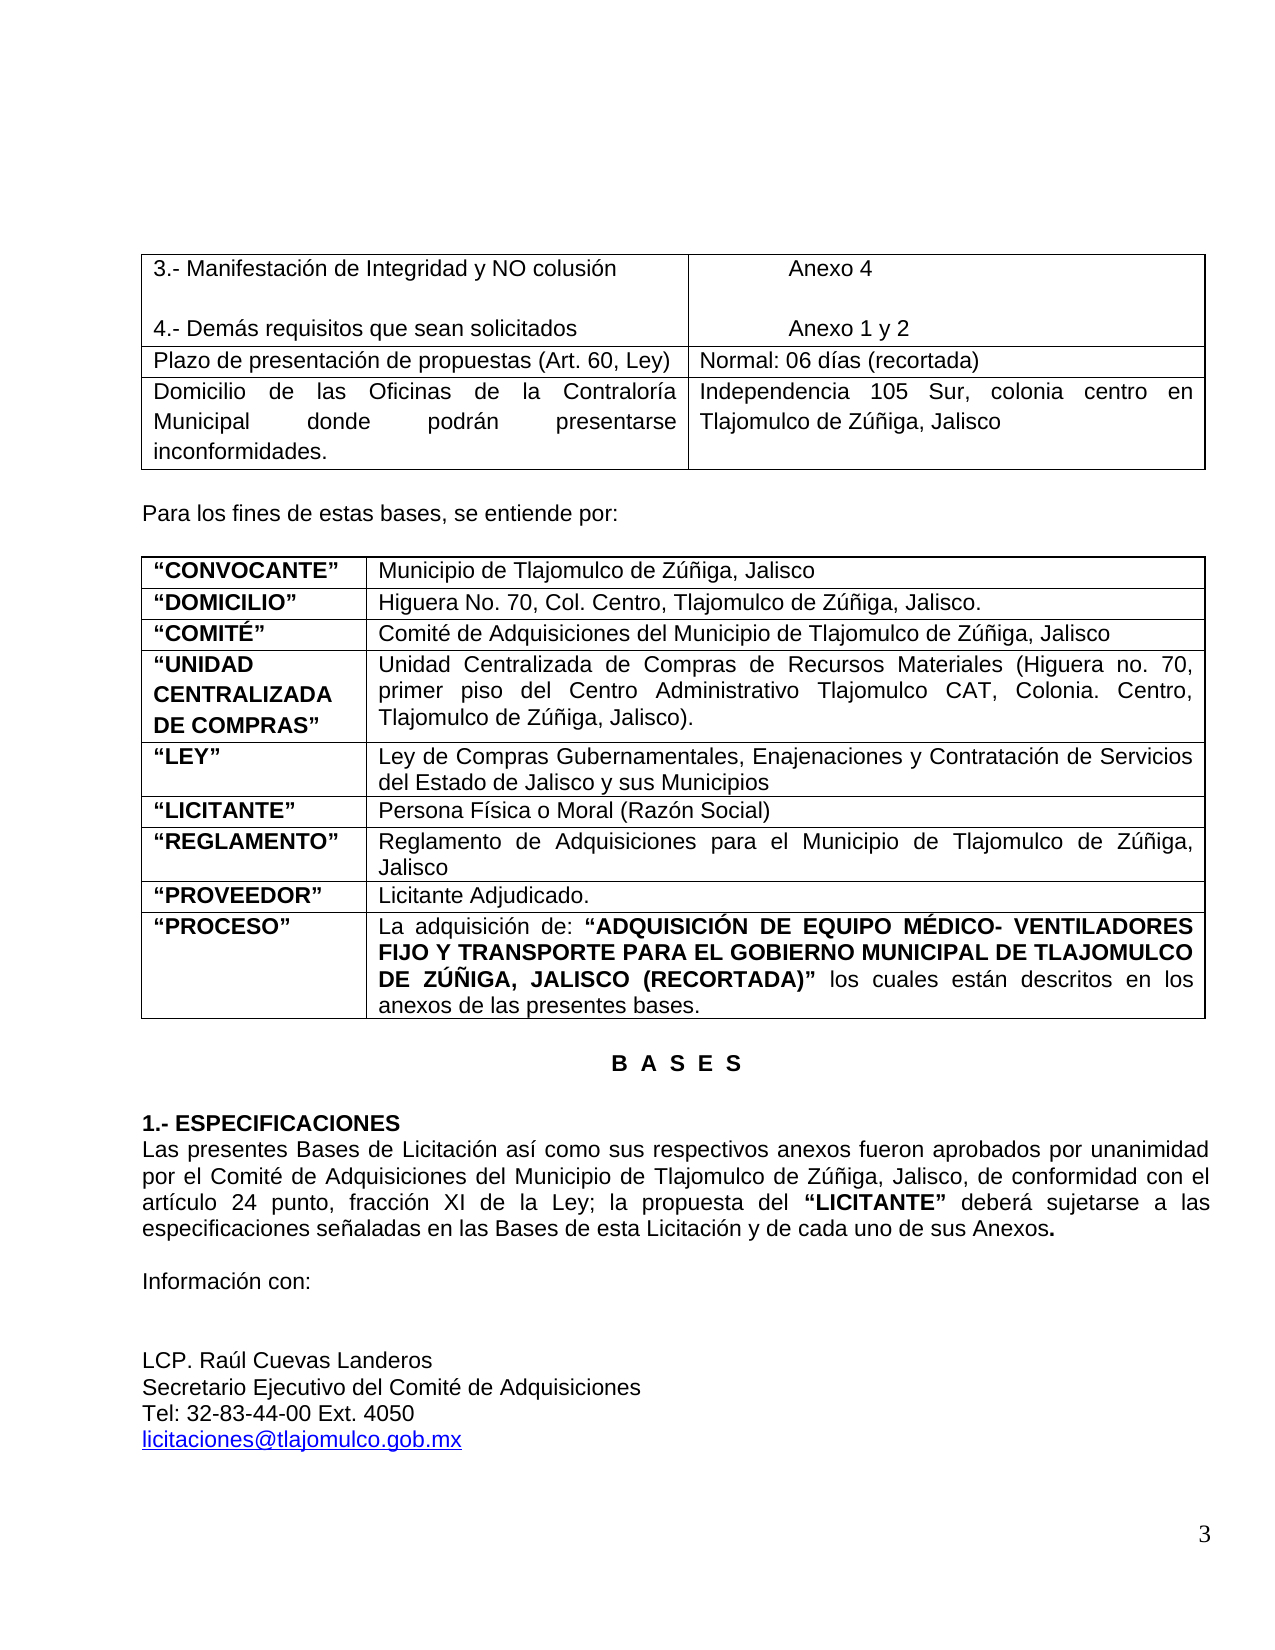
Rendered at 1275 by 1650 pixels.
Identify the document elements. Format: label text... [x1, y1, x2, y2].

table_cell “PROCESO” [142, 913, 366, 1018]
text Las presentes Bases de Licitación así como sus respectivos anexos fueron aprobados por unanimidad por el Comité de Adquisiciones del Municipio de Tlajomulco de Zúñiga, Jalisco, de conformidad con el artículo 24 punto, fracción XI de la Ley; la propuesta del “LICITANTE” deberá sujetarse a las especificaciones señaladas en las Bases de esta Licitación y de cada uno de sus Anexos. [142, 1136, 1211, 1242]
text licitaciones@tlajomulco.gob.mx [142, 1426, 1211, 1452]
table_cell “COMITÉ” [142, 620, 366, 650]
table_cell Independencia 105 Sur, colonia centro en Tlajomulco de Zúñiga, Jalisco [689, 378, 1204, 468]
table_cell “LEY” [142, 743, 366, 796]
table_cell Licitante Adjudicado. [367, 882, 1204, 912]
text B A S E S [142, 1049, 1211, 1076]
table_cell La adquisición de: “ADQUISICIÓN DE EQUIPO MÉDICO- VENTILADORES FIJO Y TRANSPORTE PARA EL GOBIERNO MUNICIPAL DE TLAJOMULCO DE ZÚÑIGA, JALISCO (RECORTADA)” los cuales están descritos en los anexos de las presentes bases. [367, 913, 1204, 1018]
table_cell Ley de Compras Gubernamentales, Enajenaciones y Contratación de Servicios del Estado de Jalisco y sus Municipios [367, 743, 1204, 796]
table_cell Higuera No. 70, Col. Centro, Tlajomulco de Zúñiga, Jalisco. [367, 589, 1204, 619]
table_header “CONVOCANTE” [142, 558, 366, 588]
table_header Municipio de Tlajomulco de Zúñiga, Jalisco [367, 558, 1204, 588]
table_cell Reglamento de Adquisiciones para el Municipio de Tlajomulco de Zúñiga, Jalisco [367, 828, 1204, 881]
table_cell “DOMICILIO” [142, 589, 366, 619]
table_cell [689, 255, 1204, 346]
text 1.- ESPECIFICACIONES [142, 1110, 1211, 1136]
table_cell “PROVEEDOR” [142, 882, 366, 912]
table_cell Persona Física o Moral (Razón Social) [367, 797, 1204, 827]
table_cell “UNIDAD CENTRALIZADA DE COMPRAS” [142, 651, 366, 742]
text Para los fines de estas bases, se entiende por: [142, 500, 1211, 526]
text Información con: [142, 1268, 1211, 1294]
table_cell “REGLAMENTO” [142, 828, 366, 881]
text Tel: 32-83-44-00 Ext. 4050 [142, 1400, 1211, 1426]
table_cell Plazo de presentación de propuestas (Art. 60, Ley) [142, 347, 688, 377]
table_cell Domicilio de las Oficinas de la Contraloría Municipal donde podrán presentarse inconformidades. [142, 378, 688, 468]
text Secretario Ejecutivo del Comité de Adquisiciones [142, 1373, 1211, 1400]
table_cell “LICITANTE” [142, 797, 366, 827]
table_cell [142, 255, 688, 346]
table_cell Unidad Centralizada de Compras de Recursos Materiales (Higuera no. 70, primer piso del Centro Administrativo Tlajomulco CAT, Colonia. Centro, Tlajomulco de Zúñiga, Jalisco). [367, 651, 1204, 742]
table_cell Normal: 06 días (recortada) [689, 347, 1204, 377]
table_cell Comité de Adquisiciones del Municipio de Tlajomulco de Zúñiga, Jalisco [367, 620, 1204, 650]
text LCP. Raúl Cuevas Landeros [142, 1347, 1211, 1373]
